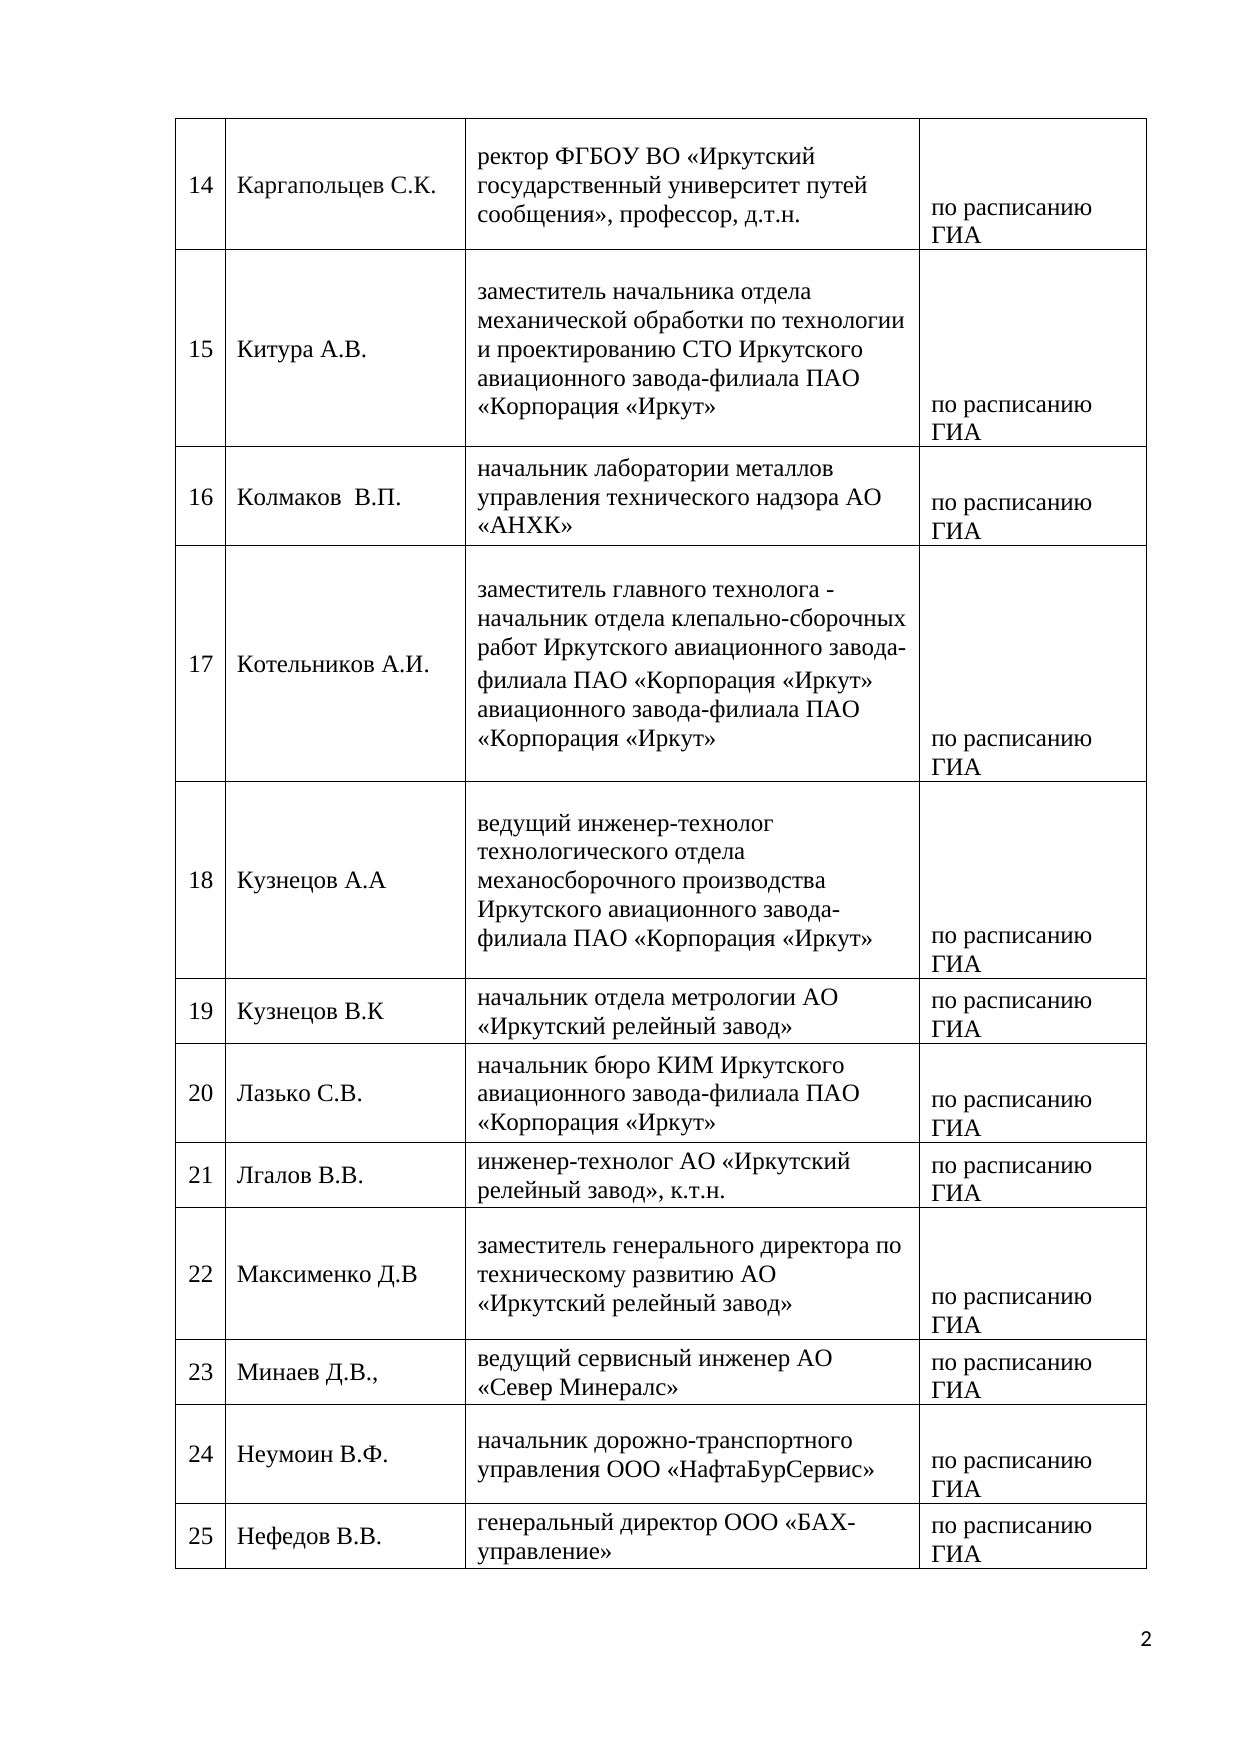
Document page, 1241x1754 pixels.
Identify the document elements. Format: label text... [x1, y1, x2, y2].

table_cell Колмаков В.П. [226, 447, 465, 545]
table_cell 16 [176, 447, 225, 545]
table_cell по расписанию ГИА [920, 1405, 1146, 1502]
table_cell Лазько С.В. [226, 1044, 465, 1142]
table_cell начальник отдела метрологии АО «Иркутский релейный завод» [466, 979, 919, 1043]
table_cell ведущий сервисный инженер АО «Север Минералс» [466, 1340, 919, 1404]
table_cell Котельников А.И. [226, 546, 465, 781]
table_cell 14 [176, 119, 225, 249]
table_cell Каргапольцев С.К. [226, 119, 465, 249]
table_cell по расписанию ГИА [920, 1340, 1146, 1404]
table_cell по расписанию ГИА [920, 1143, 1146, 1207]
table_cell ведущий инженер-технолог технологического отдела механосборочного производства Иркутского авиационного завода-филиала ПАО «Корпорация «Иркут» [466, 782, 919, 977]
table_cell Неумоин В.Ф. [226, 1405, 465, 1502]
table_cell по расписанию ГИА [920, 1208, 1146, 1338]
table_cell 22 [176, 1208, 225, 1338]
table_cell Минаев Д.В., [226, 1340, 465, 1404]
table_cell Кузнецов А.А [226, 782, 465, 977]
table_cell начальник дорожно-транспортного управления ООО «НафтаБурСервис» [466, 1405, 919, 1502]
table_cell заместитель начальника отдела механической обработки по технологии и проектированию СТО Иркутского авиационного завода-филиала ПАО «Корпорация «Иркут» [466, 250, 919, 446]
table_cell генеральный директор ООО «БАХ-управление» [466, 1504, 919, 1568]
table_cell по расписанию ГИА [920, 782, 1146, 977]
table_cell Китура А.В. [226, 250, 465, 446]
table_cell Максименко Д.В [226, 1208, 465, 1338]
table_cell Лгалов В.В. [226, 1143, 465, 1207]
table_cell 17 [176, 546, 225, 781]
table_cell Кузнецов В.К [226, 979, 465, 1043]
table_cell заместитель генерального директора по техническому развитию АО «Иркутский релейный завод» [466, 1208, 919, 1338]
table_cell по расписанию ГИА [920, 979, 1146, 1043]
table_cell по расписанию ГИА [920, 1504, 1146, 1568]
table_cell заместитель главного технолога - начальник отдела клепально-сборочных работ Иркутского авиационного завода-филиала ПАО «Корпорация «Иркут» авиационного завода-филиала ПАО «Корпорация «Иркут» [466, 546, 919, 781]
table_cell ректор ФГБОУ ВО «Иркутский государственный университет путей сообщения», профессор, д.т.н. [466, 119, 919, 249]
table_cell 19 [176, 979, 225, 1043]
table_cell 25 [176, 1504, 225, 1568]
table_cell 24 [176, 1405, 225, 1502]
table_cell по расписанию ГИА [920, 119, 1146, 249]
table_cell Нефедов В.В. [226, 1504, 465, 1568]
table_cell по расписанию ГИА [920, 250, 1146, 446]
table_cell 15 [176, 250, 225, 446]
table_cell 18 [176, 782, 225, 977]
table_cell инженер-технолог АО «Иркутский релейный завод», к.т.н. [466, 1143, 919, 1207]
table_cell по расписанию ГИА [920, 447, 1146, 545]
table_cell 21 [176, 1143, 225, 1207]
table_cell по расписанию ГИА [920, 1044, 1146, 1142]
table_cell 23 [176, 1340, 225, 1404]
table_cell начальник лаборатории металлов управления технического надзора АО «АНХК» [466, 447, 919, 545]
table_cell по расписанию ГИА [920, 546, 1146, 781]
table_cell начальник бюро КИМ Иркутского авиационного завода-филиала ПАО «Корпорация «Иркут» [466, 1044, 919, 1142]
table_cell 20 [176, 1044, 225, 1142]
